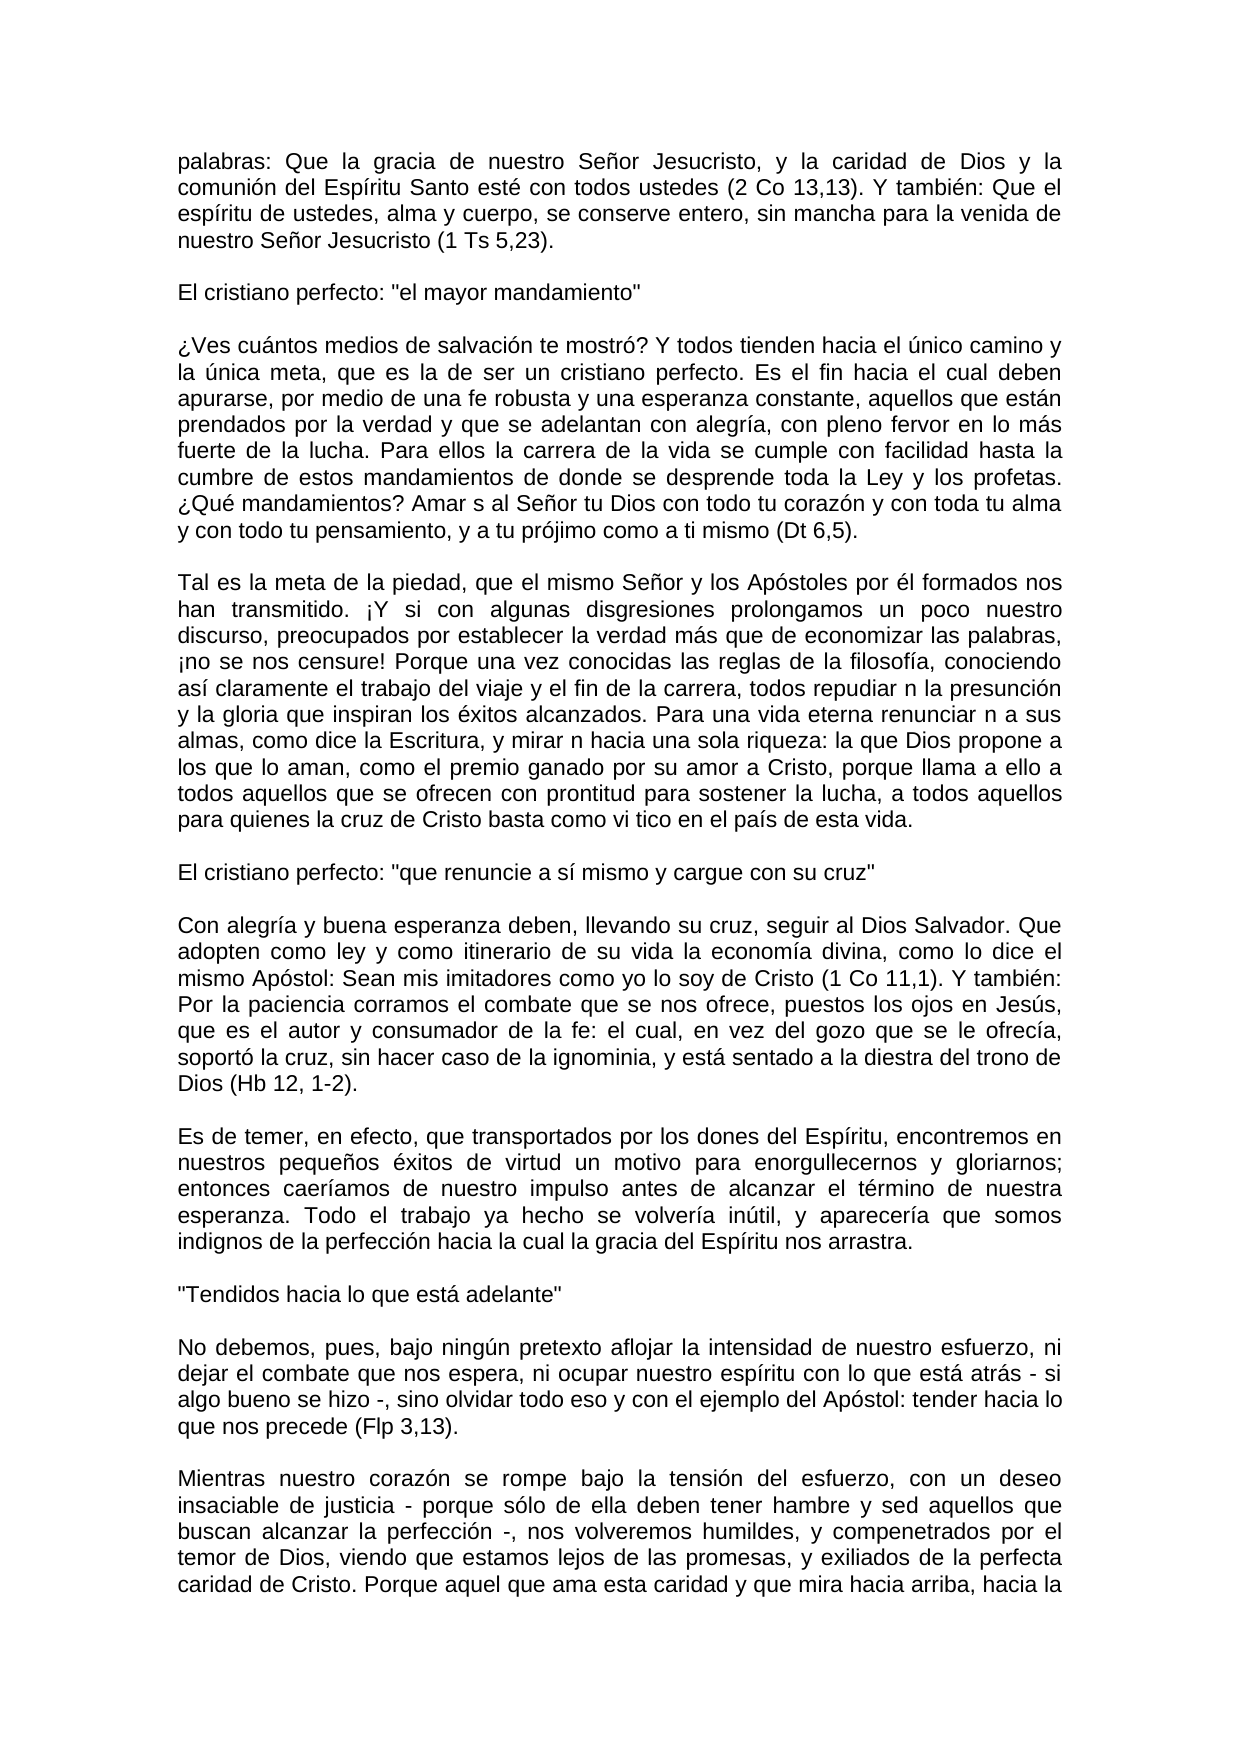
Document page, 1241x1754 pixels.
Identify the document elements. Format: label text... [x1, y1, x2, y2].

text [177, 148, 1063, 253]
text El cristiano perfecto: "el mayor mandamiento" [177, 279, 1063, 306]
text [177, 1465, 1063, 1597]
text ¿Ves cuántos medios de salvación te mostró? Y todos tienden hacia el único camino y la única meta, que es la de ser un cristiano perfecto. Es el fin hacia el cual deben apurarse, por medio de una fe robusta y una esperanza constante, aquellos que están prendados por la verdad y que se adelantan con alegría, con pleno fervor en lo más fuerte de la lucha. Para ellos la carrera de la vida se cumple con facilidad hasta la cumbre de estos mandamientos de donde se desprende toda la Ley y los profetas. ¿Qué mandamientos? Amar s al Señor tu Dios con todo tu corazón y con toda tu alma y con todo tu pensamiento, y a tu prójimo como a ti mismo (Dt 6,5). [177, 332, 1063, 543]
text Es de temer, en efecto, que transportados por los dones del Espíritu, encontremos en nuestros pequeños éxitos de virtud un motivo para enorgullecernos y gloriarnos; entonces caeríamos de nuestro impulso antes de alcanzar el término de nuestra esperanza. Todo el trabajo ya hecho se volvería inútil, y aparecería que somos indignos de la perfección hacia la cual la gracia del Espíritu nos arrastra. [177, 1123, 1063, 1254]
text "Tendidos hacia lo que está adelante" [177, 1281, 1063, 1307]
text No debemos, pues, bajo ningún pretexto aflojar la intensidad de nuestro esfuerzo, ni dejar el combate que nos espera, ni ocupar nuestro espíritu con lo que está atrás - si algo bueno se hizo -, sino olvidar todo eso y con el ejemplo del Apóstol: tender hacia lo que nos precede (Flp 3,13). [177, 1333, 1063, 1439]
text El cristiano perfecto: "que renuncie a sí mismo y cargue con su cruz" [177, 859, 1063, 886]
text Con alegría y buena esperanza deben, llevando su cruz, seguir al Dios Salvador. Que adopten como ley y como itinerario de su vida la economía divina, como lo dice el mismo Apóstol: Sean mis imitadores como yo lo soy de Cristo (1 Co 11,1). Y también: Por la paciencia corramos el combate que se nos ofrece, puestos los ojos en Jesús, que es el autor y consumador de la fe: el cual, en vez del gozo que se le ofrecía, soportó la cruz, sin hacer caso de la ignominia, y está sentado a la diestra del trono de Dios (Hb 12, 1-2). [177, 912, 1063, 1096]
text Tal es la meta de la piedad, que el mismo Señor y los Apóstoles por él formados nos han transmitido. ¡Y si con algunas disgresiones prolongamos un poco nuestro discurso, preocupados por establecer la verdad más que de economizar las palabras, ¡no se nos censure! Porque una vez conocidas las reglas de la filosofía, conociendo así claramente el trabajo del viaje y el fin de la carrera, todos repudiar n la presunción y la gloria que inspiran los éxitos alcanzados. Para una vida eterna renunciar n a sus almas, como dice la Escritura, y mirar n hacia una sola riqueza: la que Dios propone a los que lo aman, como el premio ganado por su amor a Cristo, porque llama a ello a todos aquellos que se ofrecen con prontitud para sostener la lucha, a todos aquellos para quienes la cruz de Cristo basta como vi tico en el país de esta vida. [177, 569, 1063, 833]
